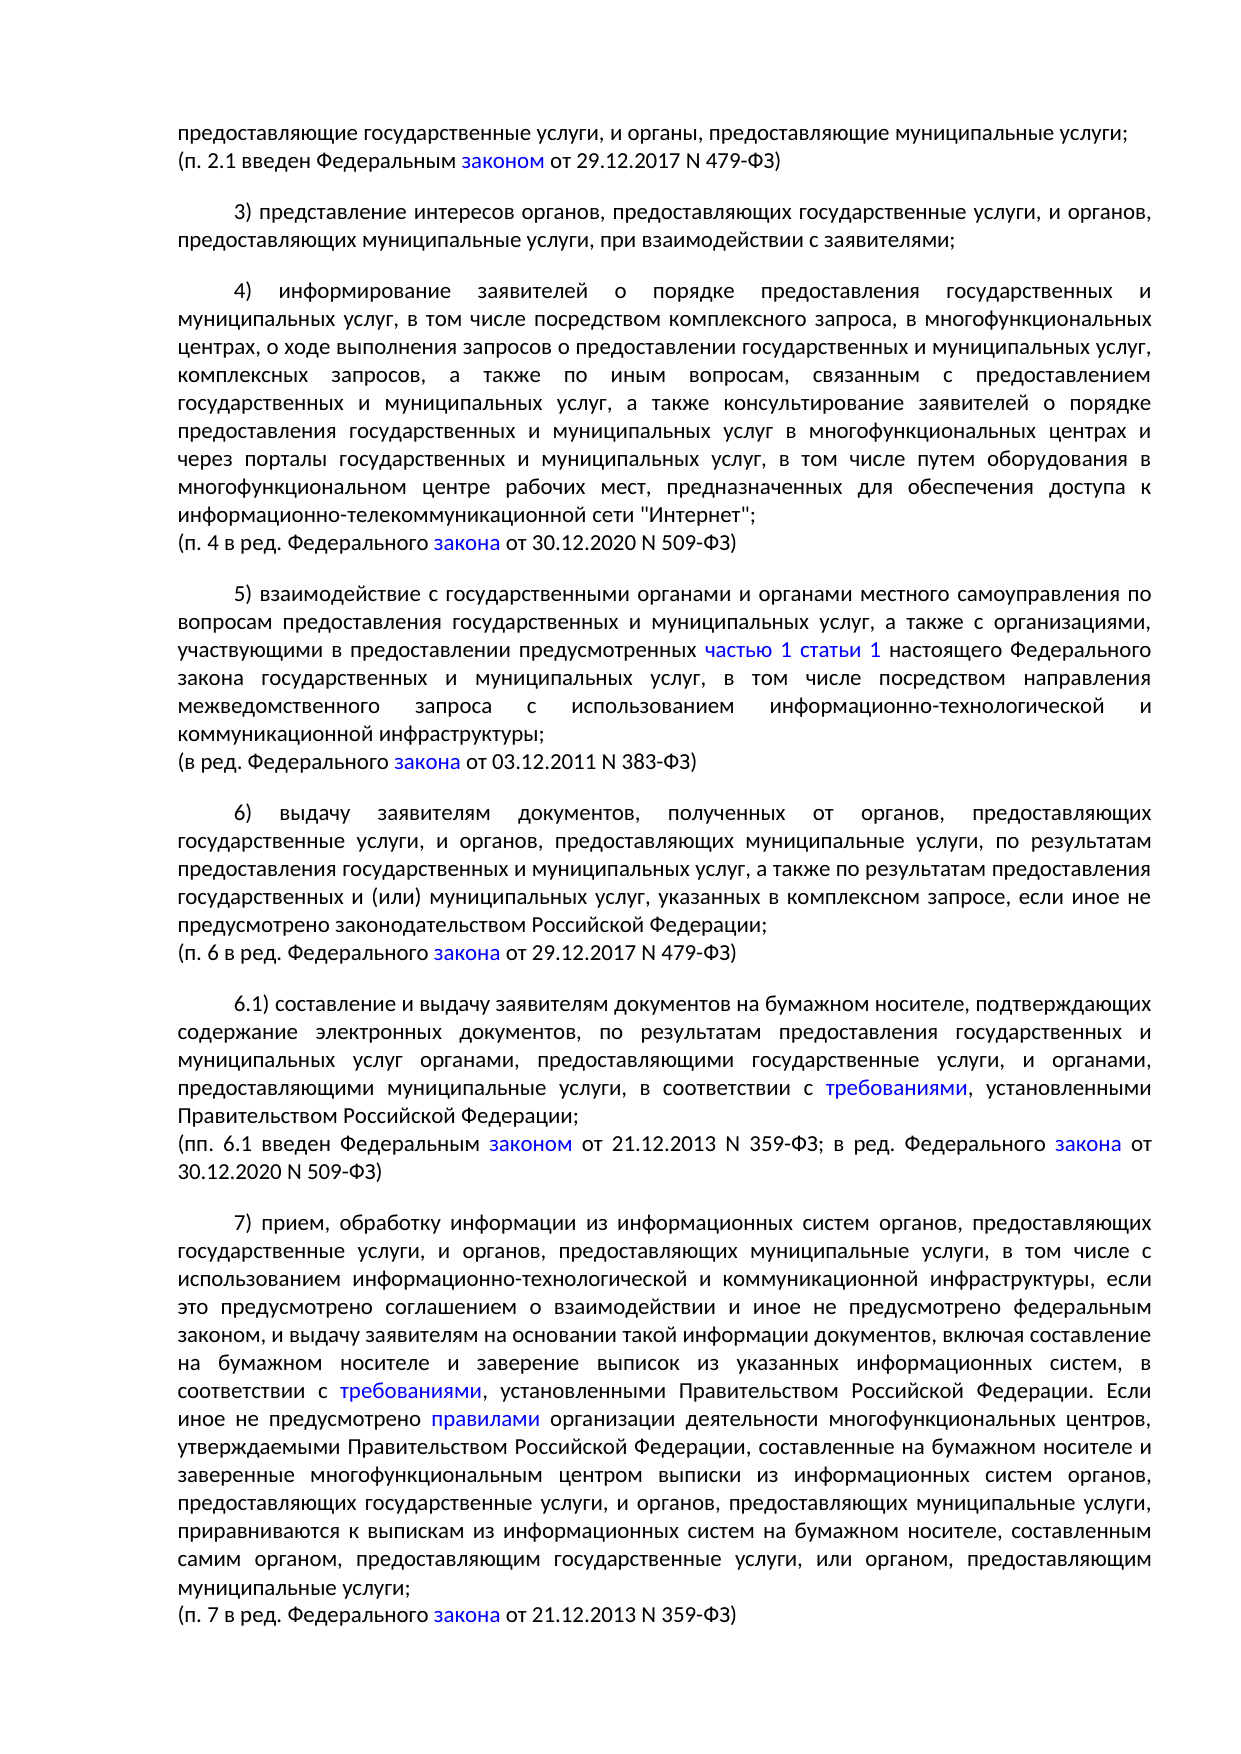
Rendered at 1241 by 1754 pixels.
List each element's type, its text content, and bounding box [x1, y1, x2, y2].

text (п. 2.1 введен Федеральным законом от 29.12.2017 N 479-ФЗ) [177, 146, 1152, 174]
text 7) прием, обработку информации из информационных систем органов, предоставляющих государственные услуги, и органов, предоставляющих муниципальные услуги, в том числе с использованием информационно-технологической и коммуникационной инфраструктуры, если это предусмотрено соглашением о взаимодействии и иное не предусмотрено федеральным законом, и выдачу заявителям на основании такой информации документов, включая составление на бумажном носителе и заверение выписок из указанных информационных систем, в соответствии с требованиями, установленными Правительством Российской Федерации. Если иное не предусмотрено правилами организации деятельности многофункциональных центров, утверждаемыми Правительством Российской Федерации, составленные на бумажном носителе и заверенные многофункциональным центром выписки из информационных систем органов, предоставляющих государственные услуги, и органов, предоставляющих муниципальные услуги, приравниваются к выпискам из информационных систем на бумажном носителе, составленным самим органом, предоставляющим государственные услуги, или органом, предоставляющим муниципальные услуги; [177, 1208, 1152, 1601]
text 6) выдачу заявителям документов, полученных от органов, предоставляющих государственные услуги, и органов, предоставляющих муниципальные услуги, по результатам предоставления государственных и муниципальных услуг, а также по результатам предоставления государственных и (или) муниципальных услуг, указанных в комплексном запросе, если иное не предусмотрено законодательством Российской Федерации; [177, 798, 1152, 938]
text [177, 118, 1152, 146]
text 3) представление интересов органов, предоставляющих государственные услуги, и органов, предоставляющих муниципальные услуги, при взаимодействии с заявителями; [177, 197, 1152, 253]
text (п. 4 в ред. Федерального закона от 30.12.2020 N 509-ФЗ) [177, 528, 1152, 556]
text (п. 7 в ред. Федерального закона от 21.12.2013 N 359-ФЗ) [177, 1601, 1152, 1629]
text 4) информирование заявителей о порядке предоставления государственных и муниципальных услуг, в том числе посредством комплексного запроса, в многофункциональных центрах, о ходе выполнения запросов о предоставлении государственных и муниципальных услуг, комплексных запросов, а также по иным вопросам, связанным с предоставлением государственных и муниципальных услуг, а также консультирование заявителей о порядке предоставления государственных и муниципальных услуг в многофункциональных центрах и через порталы государственных и муниципальных услуг, в том числе путем оборудования в многофункциональном центре рабочих мест, предназначенных для обеспечения доступа к информационно-телекоммуникационной сети "Интернет"; [177, 276, 1152, 528]
text (п. 6 в ред. Федерального закона от 29.12.2017 N 479-ФЗ) [177, 938, 1152, 966]
text 5) взаимодействие с государственными органами и органами местного самоуправления по вопросам предоставления государственных и муниципальных услуг, а также с организациями, участвующими в предоставлении предусмотренных частью 1 статьи 1 настоящего Федерального закона государственных и муниципальных услуг, в том числе посредством направления межведомственного запроса с использованием информационно-технологической и коммуникационной инфраструктуры; [177, 579, 1152, 747]
text (в ред. Федерального закона от 03.12.2011 N 383-ФЗ) [177, 747, 1152, 775]
text (пп. 6.1 введен Федеральным законом от 21.12.2013 N 359-ФЗ; в ред. Федерального закона от 30.12.2020 N 509-ФЗ) [177, 1129, 1152, 1185]
text 6.1) составление и выдачу заявителям документов на бумажном носителе, подтверждающих содержание электронных документов, по результатам предоставления государственных и муниципальных услуг органами, предоставляющими государственные услуги, и органами, предоставляющими муниципальные услуги, в соответствии с требованиями, установленными Правительством Российской Федерации; [177, 989, 1152, 1129]
